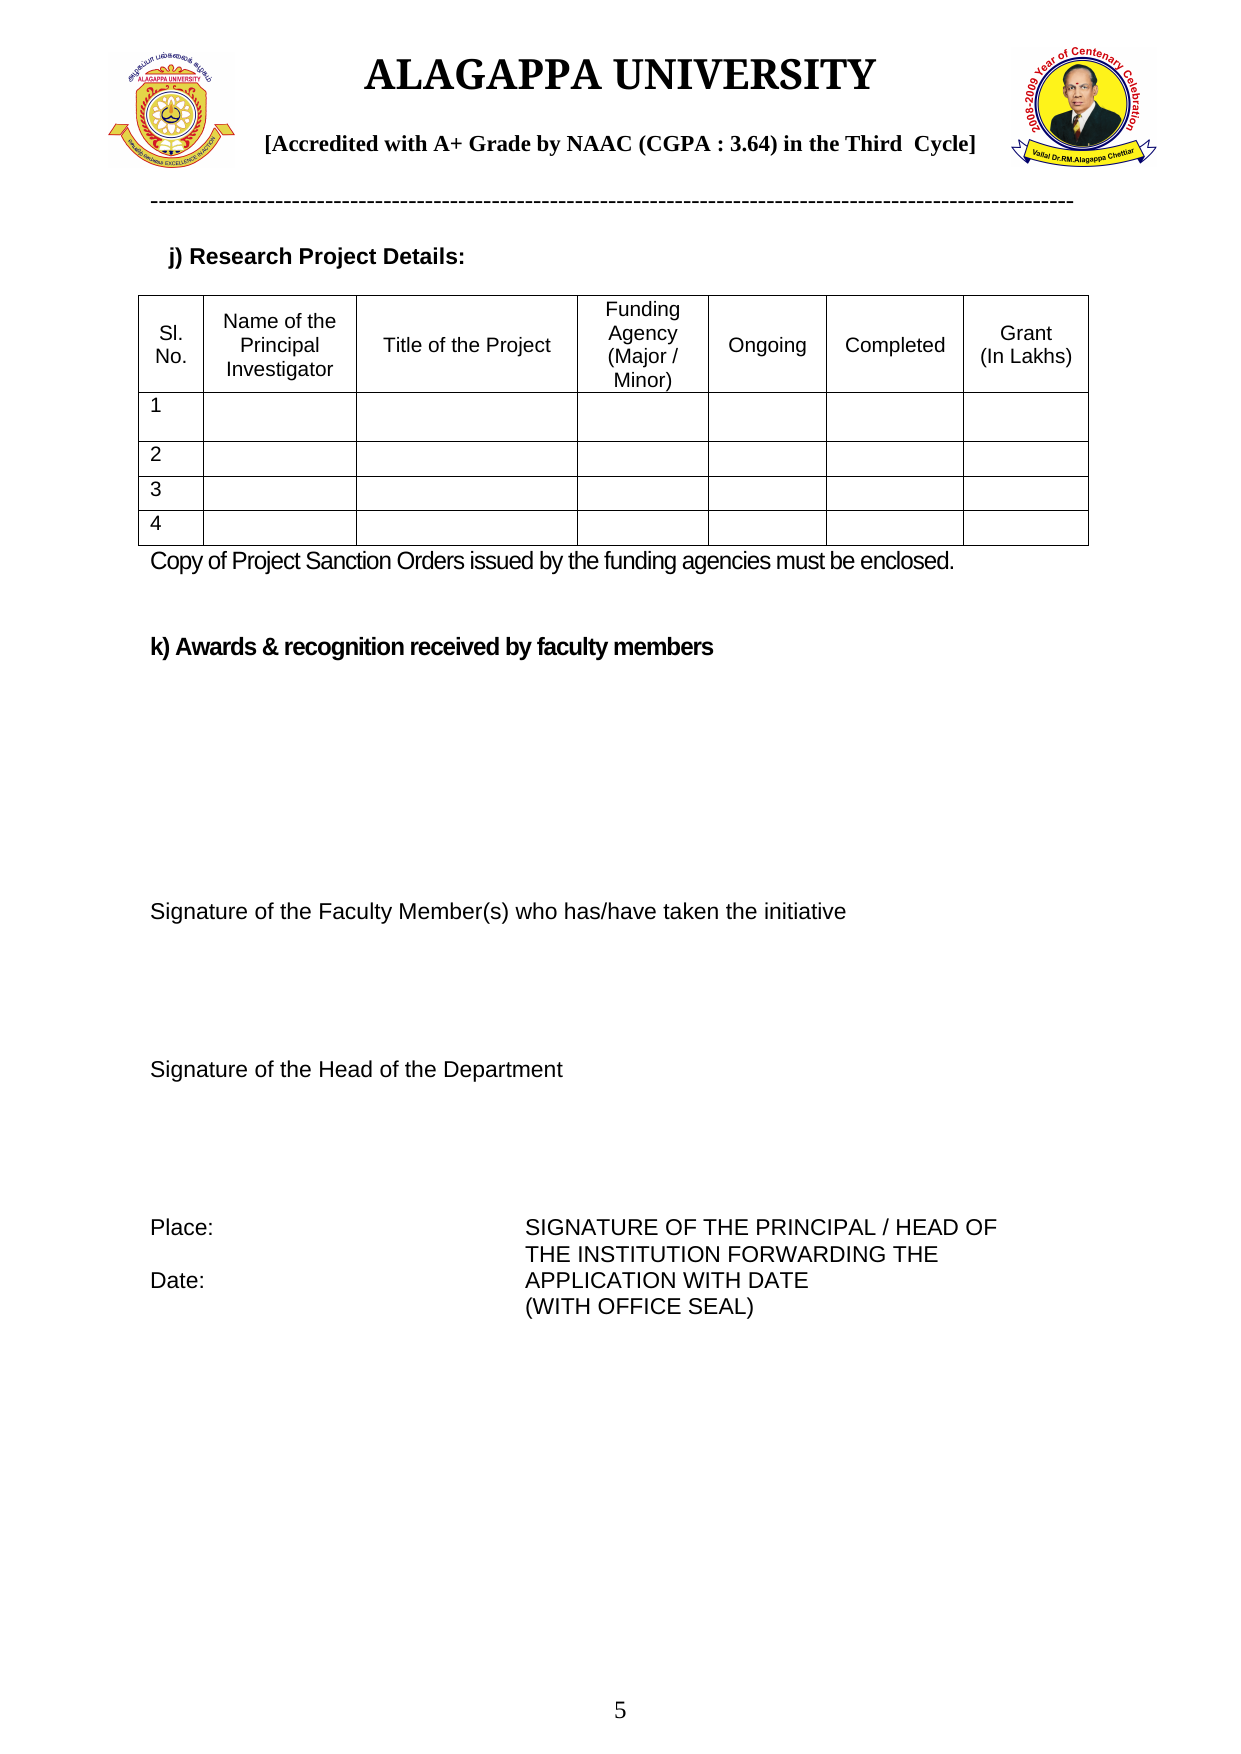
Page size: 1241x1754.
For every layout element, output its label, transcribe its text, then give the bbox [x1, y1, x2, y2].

table_cell [964, 511, 1088, 545]
text k) Awards & recognition received by faculty members [150, 632, 1090, 661]
table_cell [204, 442, 356, 476]
text Signature of the Head of the Department [150, 1056, 1090, 1082]
text THE INSTITUTION FORWARDING THE [150, 1241, 1090, 1267]
table_header Sl. No. [139, 296, 203, 392]
table_cell [964, 393, 1088, 441]
table_header Funding Agency (Major / Minor) [578, 296, 708, 392]
table_cell 1 [139, 393, 203, 441]
table_cell [709, 511, 826, 545]
table_cell [709, 477, 826, 510]
text Copy of Project Sanction Orders issued by the funding agencies must be enclosed. [150, 546, 1090, 574]
table_cell [964, 477, 1088, 510]
table_header Title of the Project [357, 296, 577, 392]
table_cell 2 [139, 442, 203, 476]
table_cell [578, 393, 708, 441]
table_cell [709, 393, 826, 441]
table_cell [357, 442, 577, 476]
table_cell [827, 442, 963, 476]
table_header Name of the Principal Investigator [204, 296, 356, 392]
text (WITH OFFICE SEAL) [150, 1293, 1090, 1319]
table_cell [204, 511, 356, 545]
table_cell 4 [139, 511, 203, 545]
table_cell [827, 477, 963, 510]
picture [1011, 47, 1157, 167]
table_cell [827, 393, 963, 441]
table_cell 3 [139, 477, 203, 510]
table_cell [578, 442, 708, 476]
table_cell [357, 393, 577, 441]
table_cell [578, 511, 708, 545]
text Date: APPLICATION WITH DATE [150, 1267, 1090, 1293]
text Signature of the Faculty Member(s) who has/have taken the initiative [150, 898, 1090, 924]
table_header Grant (In Lakhs) [964, 296, 1088, 392]
text j) Research Project Details: [169, 243, 1090, 269]
table_cell [578, 477, 708, 510]
table_cell [204, 393, 356, 441]
table_cell [357, 511, 577, 545]
table_cell [204, 477, 356, 510]
text Place: SIGNATURE OF THE PRIPAL / HEAD OF [150, 1214, 1090, 1241]
table_header Completed [827, 296, 963, 392]
table_cell [964, 442, 1088, 476]
table_header Ongoing [709, 296, 826, 392]
table_cell [357, 477, 577, 510]
table_cell [709, 442, 826, 476]
table_cell [827, 511, 963, 545]
